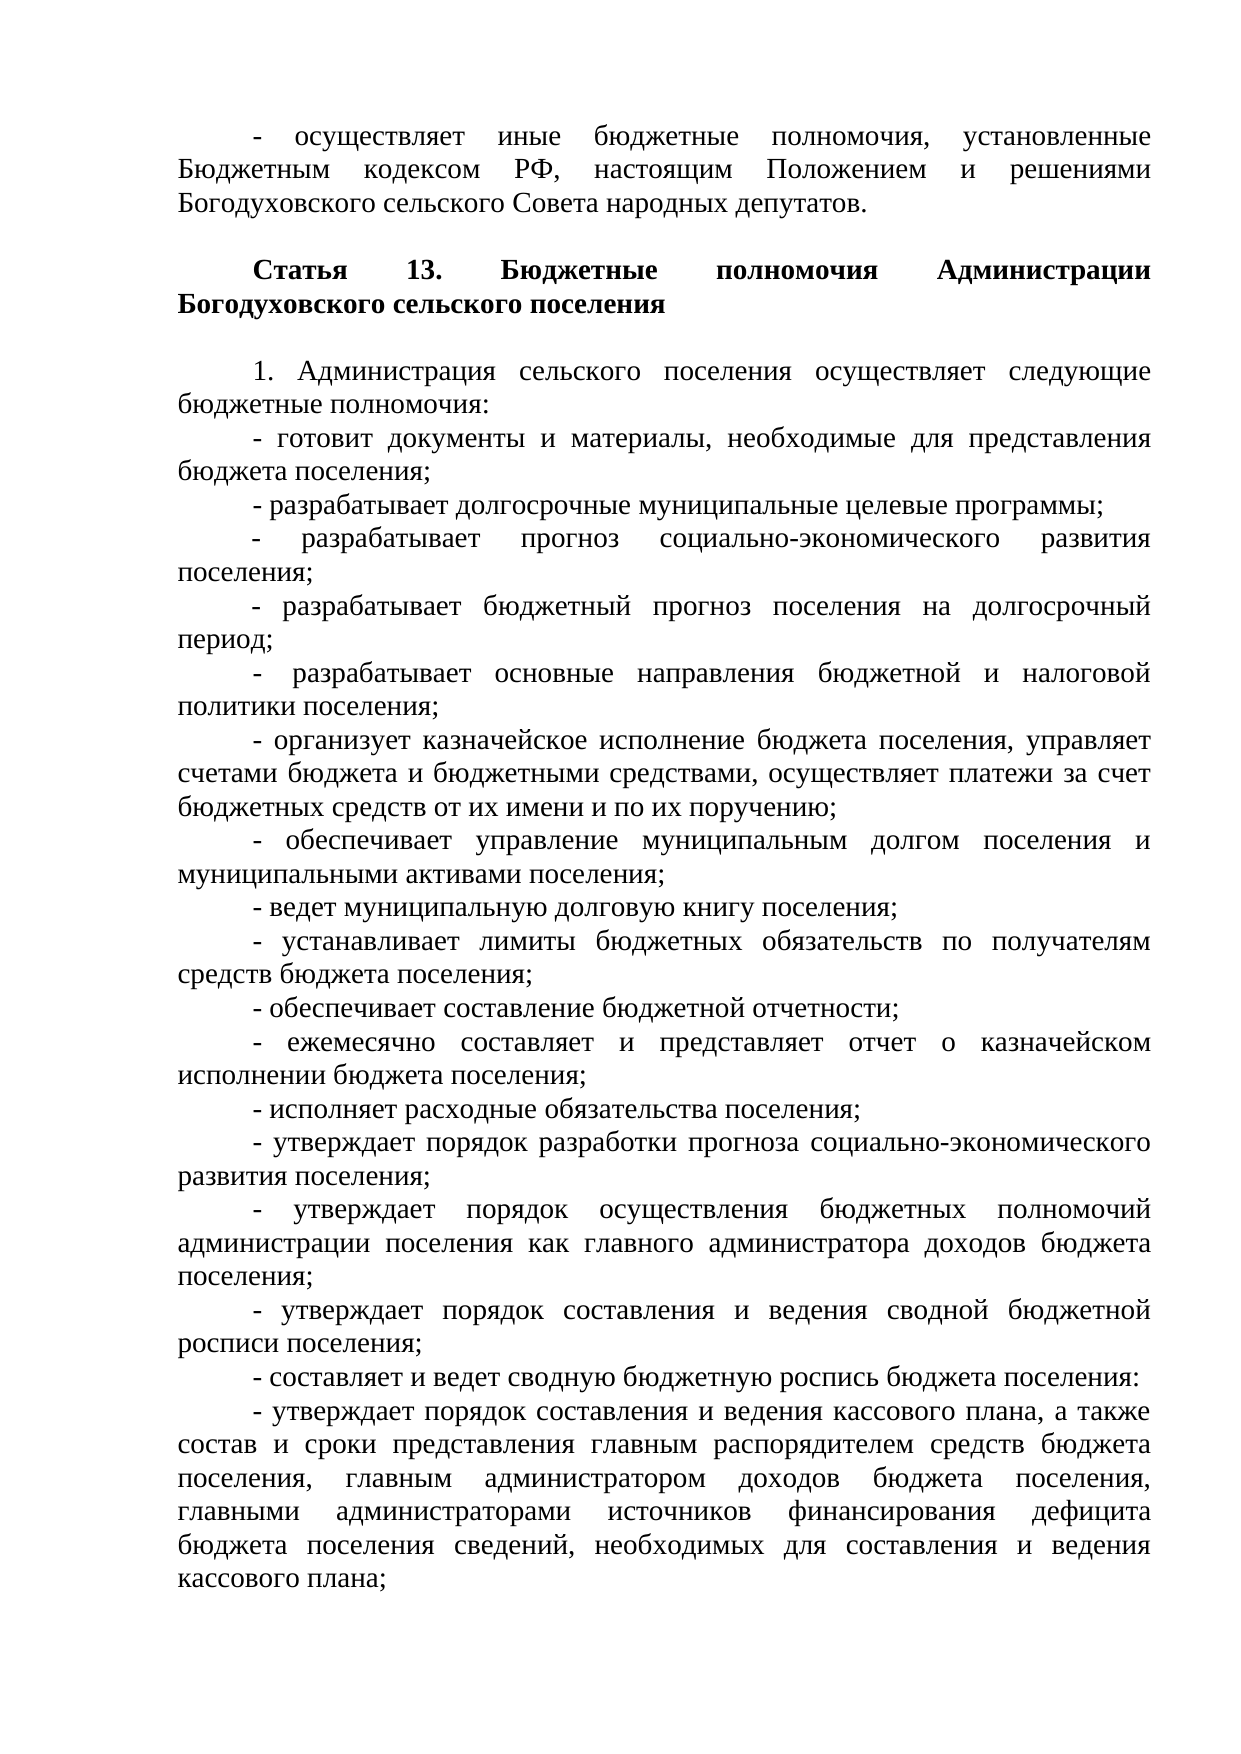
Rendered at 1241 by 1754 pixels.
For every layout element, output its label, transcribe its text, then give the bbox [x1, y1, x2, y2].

text - утверждает порядок разработки прогноза социально-экономического развития поселения; [177, 1124, 1152, 1191]
text - разрабатывает бюджетный прогноз поселения на долгосрочный период; [177, 588, 1152, 655]
text Статья 13. Бюджетные полномочия Администрации Богодуховского сельского поселения [177, 252, 1152, 319]
text - готовит документы и материалы, необходимые для представления бюджета поселения; [177, 420, 1152, 487]
text - разрабатывает долгосрочные муниципальные целевые программы; [177, 487, 1152, 521]
text - обеспечивает составление бюджетной отчетности; [177, 990, 1152, 1024]
text - исполняет расходные обязательства поселения; [177, 1091, 1152, 1124]
text - утверждает порядок осуществления бюджетных полномочий администрации поселения как главного администратора доходов бюджета поселения; [177, 1191, 1152, 1292]
text - осуществляет иные бюджетные полномочия, установленные Бюджетным кодексом РФ, настоящим Положением и решениями Богодуховского сельского Совета народных депутатов. [177, 118, 1152, 219]
text - обеспечивает управление муниципальным долгом поселения и муниципальными активами поселения; [177, 822, 1152, 889]
text - устанавливает лимиты бюджетных обязательств по получателям средств бюджета поселения; [177, 923, 1152, 990]
text - разрабатывает прогноз социально-экономического развития поселения; [177, 521, 1152, 588]
text 1. Администрация сельского поселения осуществляет следующие бюджетные полномочия: [177, 353, 1152, 420]
text - утверждает порядок составления и ведения кассового плана, а также состав и сроки представления главным распорядителем средств бюджета поселения, главным администратором доходов бюджета поселения, главными администраторами источников финансирования дефицита бюджета поселения сведений, необходимых для составления и ведения кассового плана; [177, 1393, 1152, 1594]
text - утверждает порядок составления и ведения сводной бюджетной росписи поселения; [177, 1292, 1152, 1359]
text - составляет и ведет сводную бюджетную роспись бюджета поселения: [177, 1359, 1152, 1393]
text - ежемесячно составляет и представляет отчет о казначейском исполнении бюджета поселения; [177, 1024, 1152, 1091]
text - ведет муниципальную долговую книгу поселения; [177, 889, 1152, 923]
text - организует казначейское исполнение бюджета поселения, управляет счетами бюджета и бюджетными средствами, осуществляет платежи за счет бюджетных средств от их имени и по их поручению; [177, 722, 1152, 822]
text - разрабатывает основные направления бюджетной и налоговой политики поселения; [177, 655, 1152, 722]
